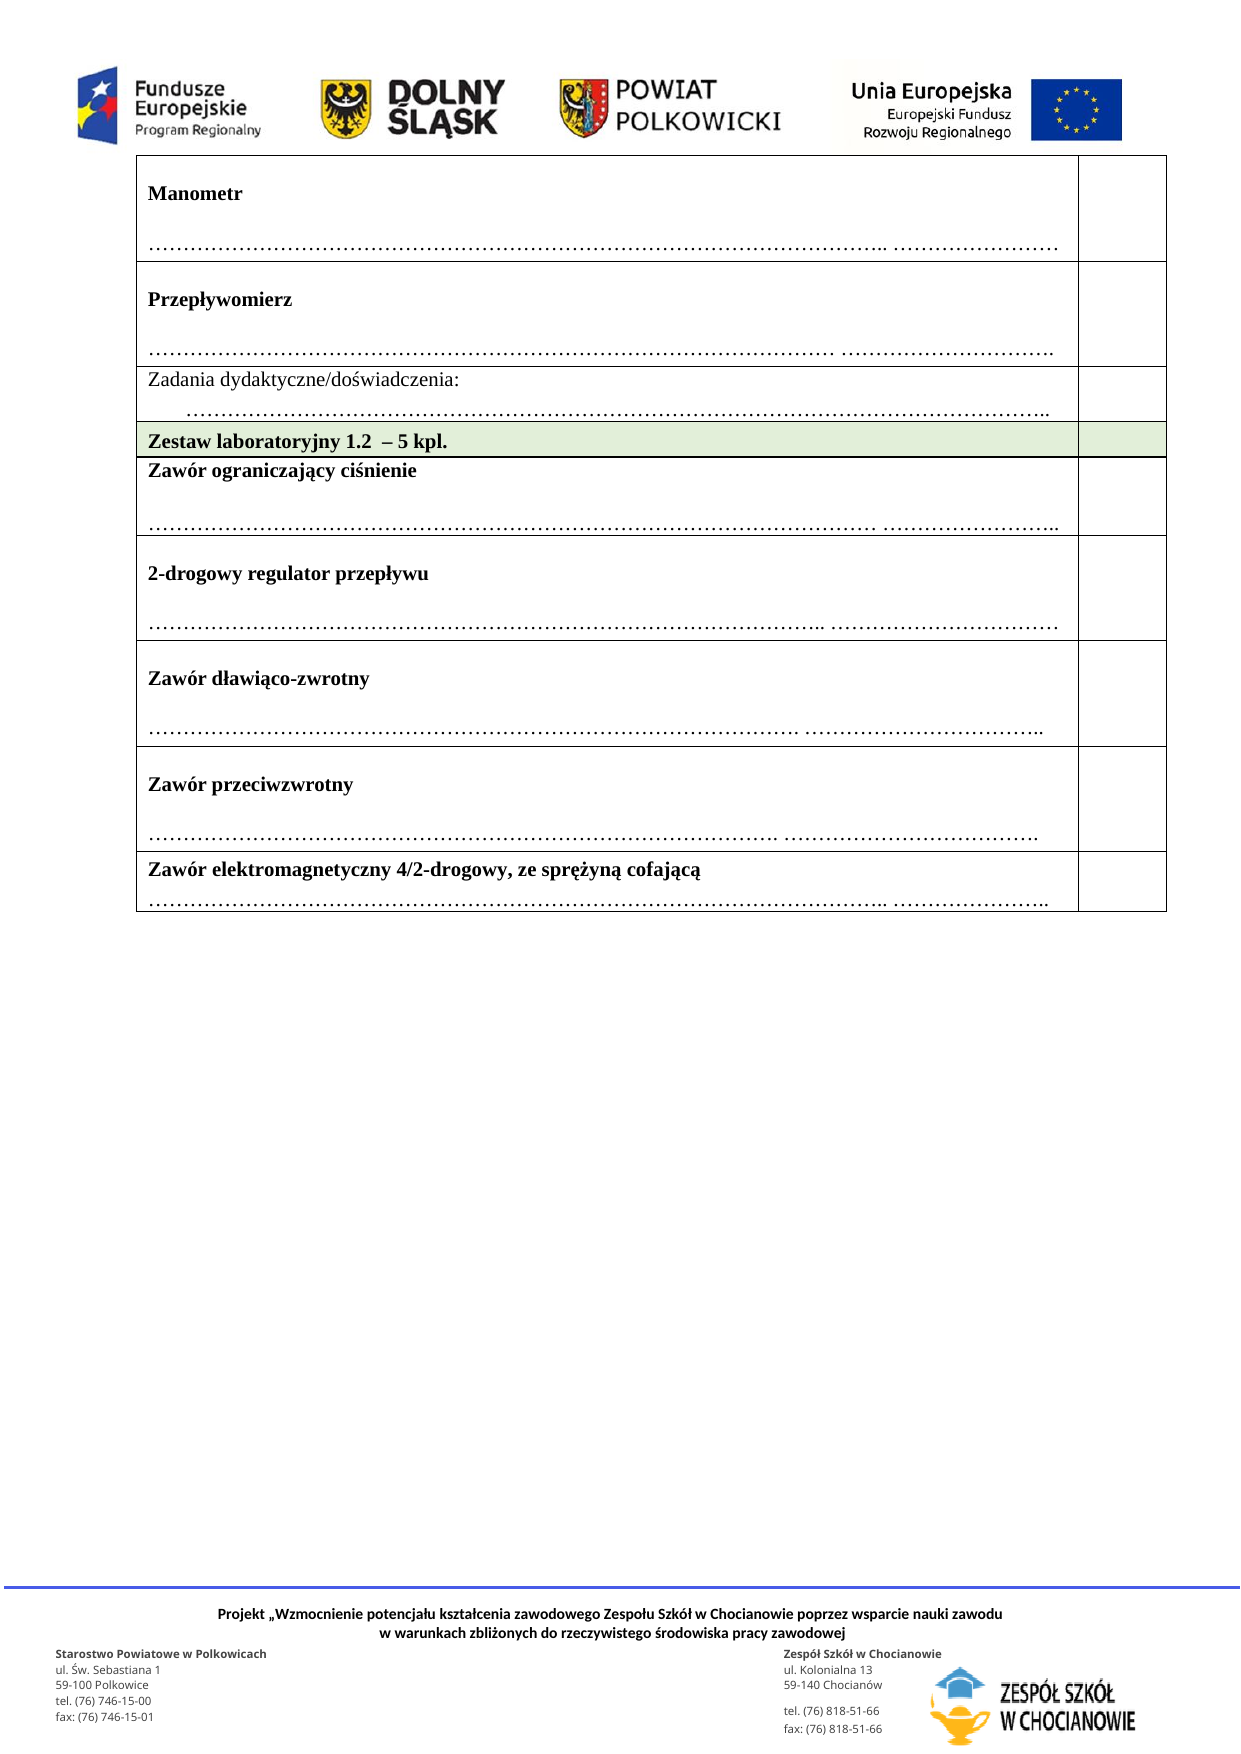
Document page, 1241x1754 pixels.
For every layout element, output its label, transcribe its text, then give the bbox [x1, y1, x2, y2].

table_cell Manometr …………………………………………………………………………………………….. …………………… [137, 156, 1078, 261]
table_cell Przepływomierz ……………………………………………………………………………………… …………………………. [137, 262, 1078, 366]
table_cell Zestaw laboratoryjny 1.2 – 5 kpl. [137, 422, 1078, 456]
table_cell [1079, 156, 1166, 261]
table_cell [1079, 852, 1166, 911]
table_cell Zawór elektromagnetyczny 4/2-drogowy, ze sprężyną cofającą …………………………………………………………………………………………….. ………………….. [137, 852, 1078, 911]
table_cell [1079, 262, 1166, 366]
table_cell [1079, 641, 1166, 746]
table_cell Zadania dydaktyczne/doświadczenia: …………………………………………………………………………………………………………….. [137, 367, 1078, 421]
table_cell [1079, 367, 1166, 421]
table_cell [1079, 422, 1166, 456]
table_cell Zawór dławiąco-zwrotny …………………………………………………………………………………. …………………………….. [137, 641, 1078, 746]
picture [73, 59, 1127, 156]
table_cell 2-drogowy regulator przepływu …………………………………………………………………………………….. …………………………… [137, 536, 1078, 640]
table_cell [1079, 536, 1166, 640]
table_cell [1079, 747, 1166, 851]
table_cell Zawór przeciwzwrotny ………………………………………………………………………………. ………………………………. [137, 747, 1078, 851]
table_cell Zawór ograniczający ciśnienie …………………………………………………………………………………………… …………………….. [137, 458, 1078, 535]
table_cell [1079, 458, 1166, 535]
